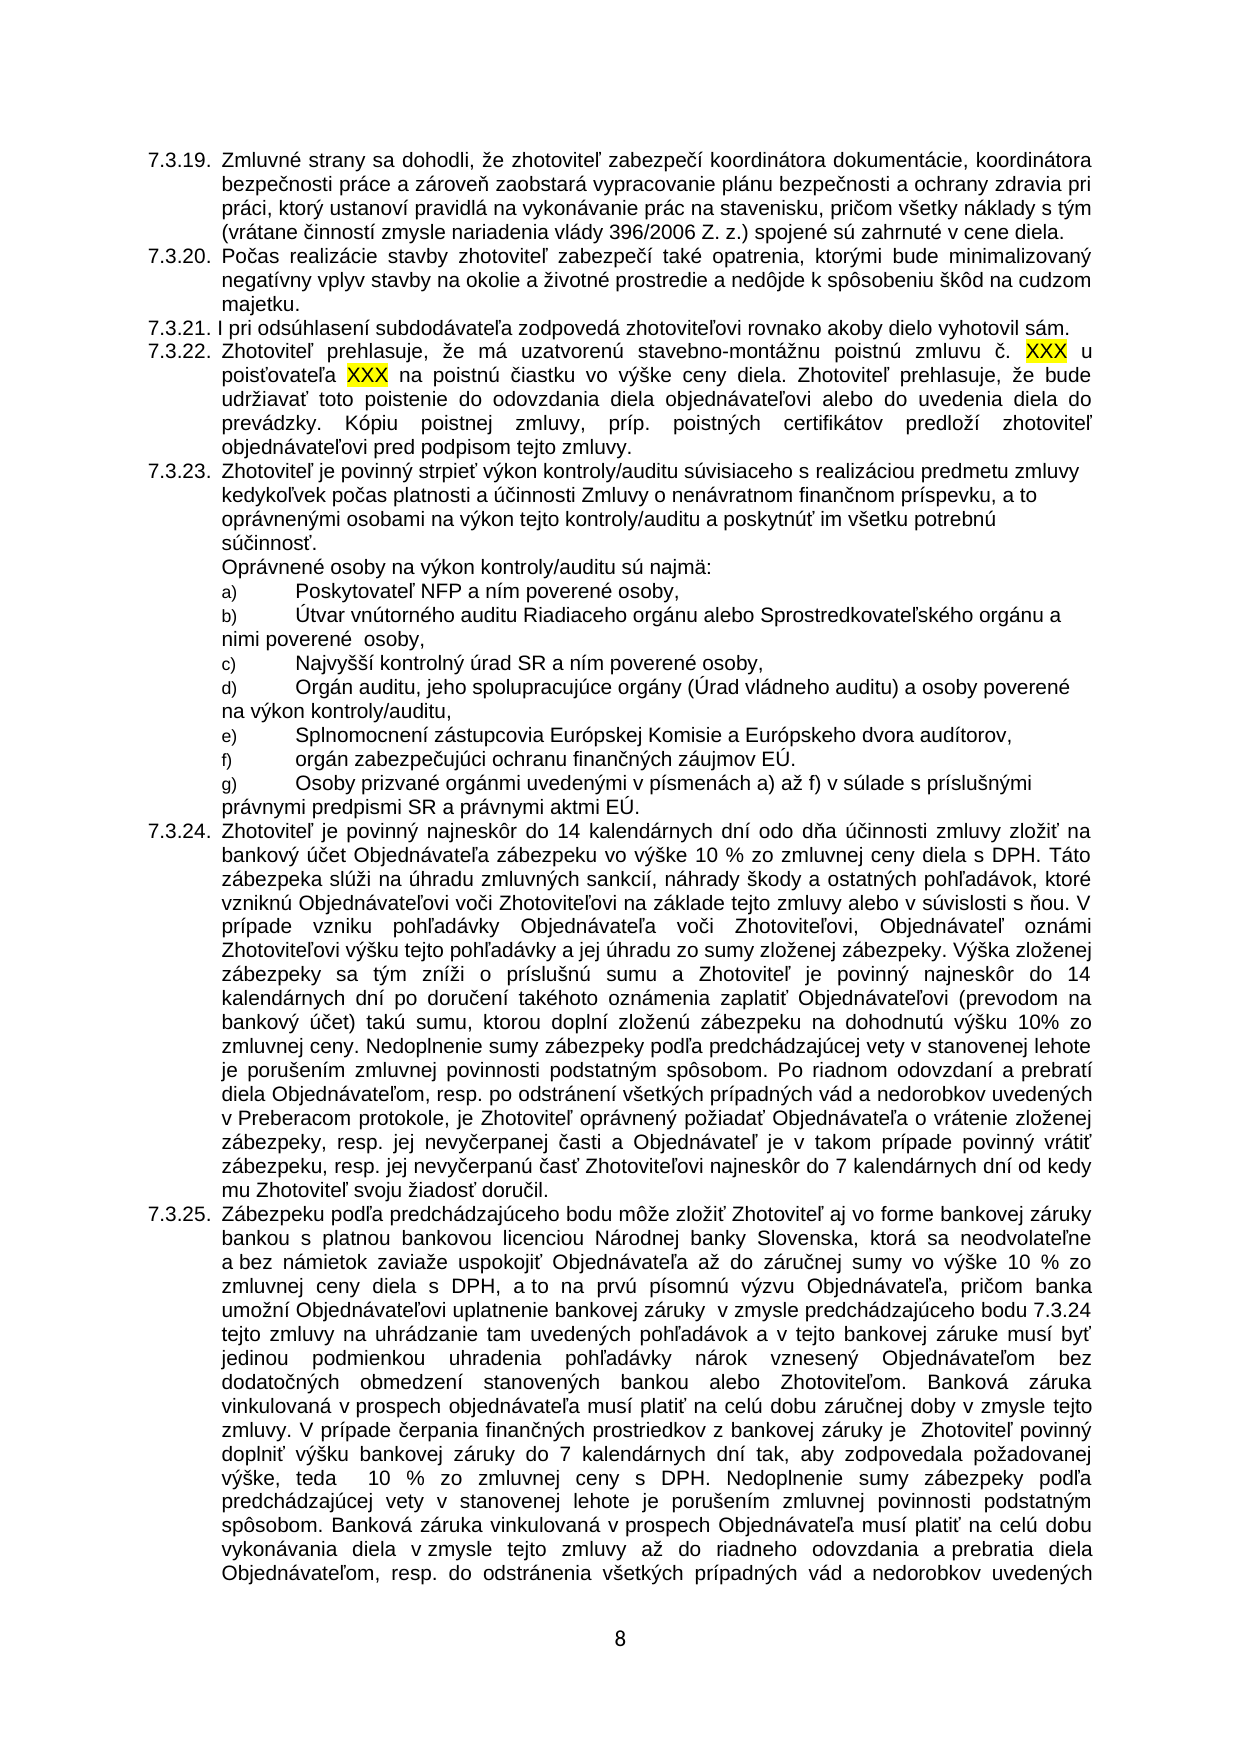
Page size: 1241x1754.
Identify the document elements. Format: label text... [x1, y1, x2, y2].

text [148, 1202, 1093, 1585]
list Osoby prizvané orgánmi uvedenými v písmenách a) až f) v súlade s príslušnými právnymi predpismi SR a právnymi aktmi EÚ. [221, 771, 1093, 818]
text 7.3.21. I pri odsúhlasení subdodávateľa zodpovedá zhotoviteľovi rovnako akoby dielo vyhotovil sám. [148, 315, 1093, 339]
text 7.3.22. Zhotoviteľ prehlasuje, že má uzatvorenú stavebno-montážnu poistnú zmluvu č. XXX u poisťovateľa XXX na poistnú čiastku vo výške ceny diela. Zhotoviteľ prehlasuje, že bude udržiavať toto poistenie do odovzdania diela objednávateľovi alebo do uvedenia diela do prevádzky. Kópiu poistnej zmluvy, príp. poistných certifikátov predloží zhotoviteľ objednávateľovi pred podpisom tejto zmluvy. [148, 339, 1093, 459]
list Orgán auditu, jeho spolupracujúce orgány (Úrad vládneho auditu) a osoby poverené na výkon kontroly/auditu, [221, 675, 1093, 723]
list orgán zabezpečujúci ochranu finančných záujmov EÚ. [221, 747, 1093, 771]
list Poskytovateľ NFP a ním poverené osoby, [221, 579, 1093, 603]
text 7.3.19. Zmluvné strany sa dohodli, že zhotoviteľ zabezpečí koordinátora dokumentácie, koordinátora bezpečnosti práce a zároveň zaobstará vypracovanie plánu bezpečnosti a ochrany zdravia pri práci, ktorý ustanoví pravidlá na vykonávanie prác na stavenisku, pričom všetky náklady s tým (vrátane činností zmysle nariadenia vlády 396/2006 Z. z.) spojené sú zahrnuté v cene diela. [148, 148, 1093, 243]
text 7.3.23. Zhotoviteľ je povinný strpieť výkon kontroly/auditu súvisiaceho s realizáciou predmetu zmluvy kedykoľvek počas platnosti a účinnosti Zmluvy o nenávratnom finančnom príspevku, a to oprávnenými osobami na výkon tejto kontroly/auditu a poskytnúť im všetku potrebnú súčinnosť. [148, 459, 1093, 555]
text 7.3.20. Počas realizácie stavby zhotoviteľ zabezpečí také opatrenia, ktorými bude minimalizovaný negatívny vplyv stavby na okolie a životné prostredie a nedôjde k spôsobeniu škôd na cudzom majetku. [148, 243, 1093, 315]
list Útvar vnútorného auditu Riadiaceho orgánu alebo Sprostredkovateľského orgánu a nimi poverené osoby, [221, 603, 1093, 651]
text Oprávnené osoby na výkon kontroly/auditu sú najmä: [221, 555, 1093, 579]
text 7.3.24. Zhotoviteľ je povinný najneskôr do 14 kalendárnych dní odo dňa účinnosti zmluvy zložiť na bankový účet Objednávateľa zábezpeku vo výške 10 % zo zmluvnej ceny diela s DPH. Táto zábezpeka slúži na úhradu zmluvných sankcií, náhrady škody a ostatných pohľadávok, ktoré vzniknú Objednávateľovi voči Zhotoviteľovi na základe tejto zmluvy alebo v súvislosti s ňou. V prípade vzniku pohľadávky Objednávateľa voči Zhotoviteľovi, Objednávateľ oznámi Zhotoviteľovi výšku tejto pohľadávky a jej úhradu zo sumy zloženej zábezpeky. Výška zloženej zábezpeky sa tým zníži o príslušnú sumu a Zhotoviteľ je povinný najneskôr do 14 kalendárnych dní po doručení takéhoto oznámenia zaplatiť Objednávateľovi (prevodom na bankový účet) takú sumu, ktorou doplní zloženú zábezpeku na dohodnutú výšku 10% zo zmluvnej ceny. Nedoplnenie sumy zábezpeky podľa predchádzajúcej vety v stanovenej lehote je porušením zmluvnej povinnosti podstatným spôsobom. Po riadnom odovzdaní a prebratí diela Objednávateľom, resp. po odstránení všetkých prípadných vád a nedorobkov uvedených v Preberacom protokole, je Zhotoviteľ oprávnený požiadať Objednávateľa o vrátenie zloženej zábezpeky, resp. jej nevyčerpanej časti a Objednávateľ je v takom prípade povinný vrátiť zábezpeku, resp. jej nevyčerpanú časť Zhotoviteľovi najneskôr do 7 kalendárnych dní od kedy mu Zhotoviteľ svoju žiadosť doručil. [148, 818, 1093, 1202]
list Splnomocnení zástupcovia Európskej Komisie a Európskeho dvora audítorov, [221, 723, 1093, 747]
list Najvyšší kontrolný úrad SR a ním poverené osoby, [221, 651, 1093, 675]
